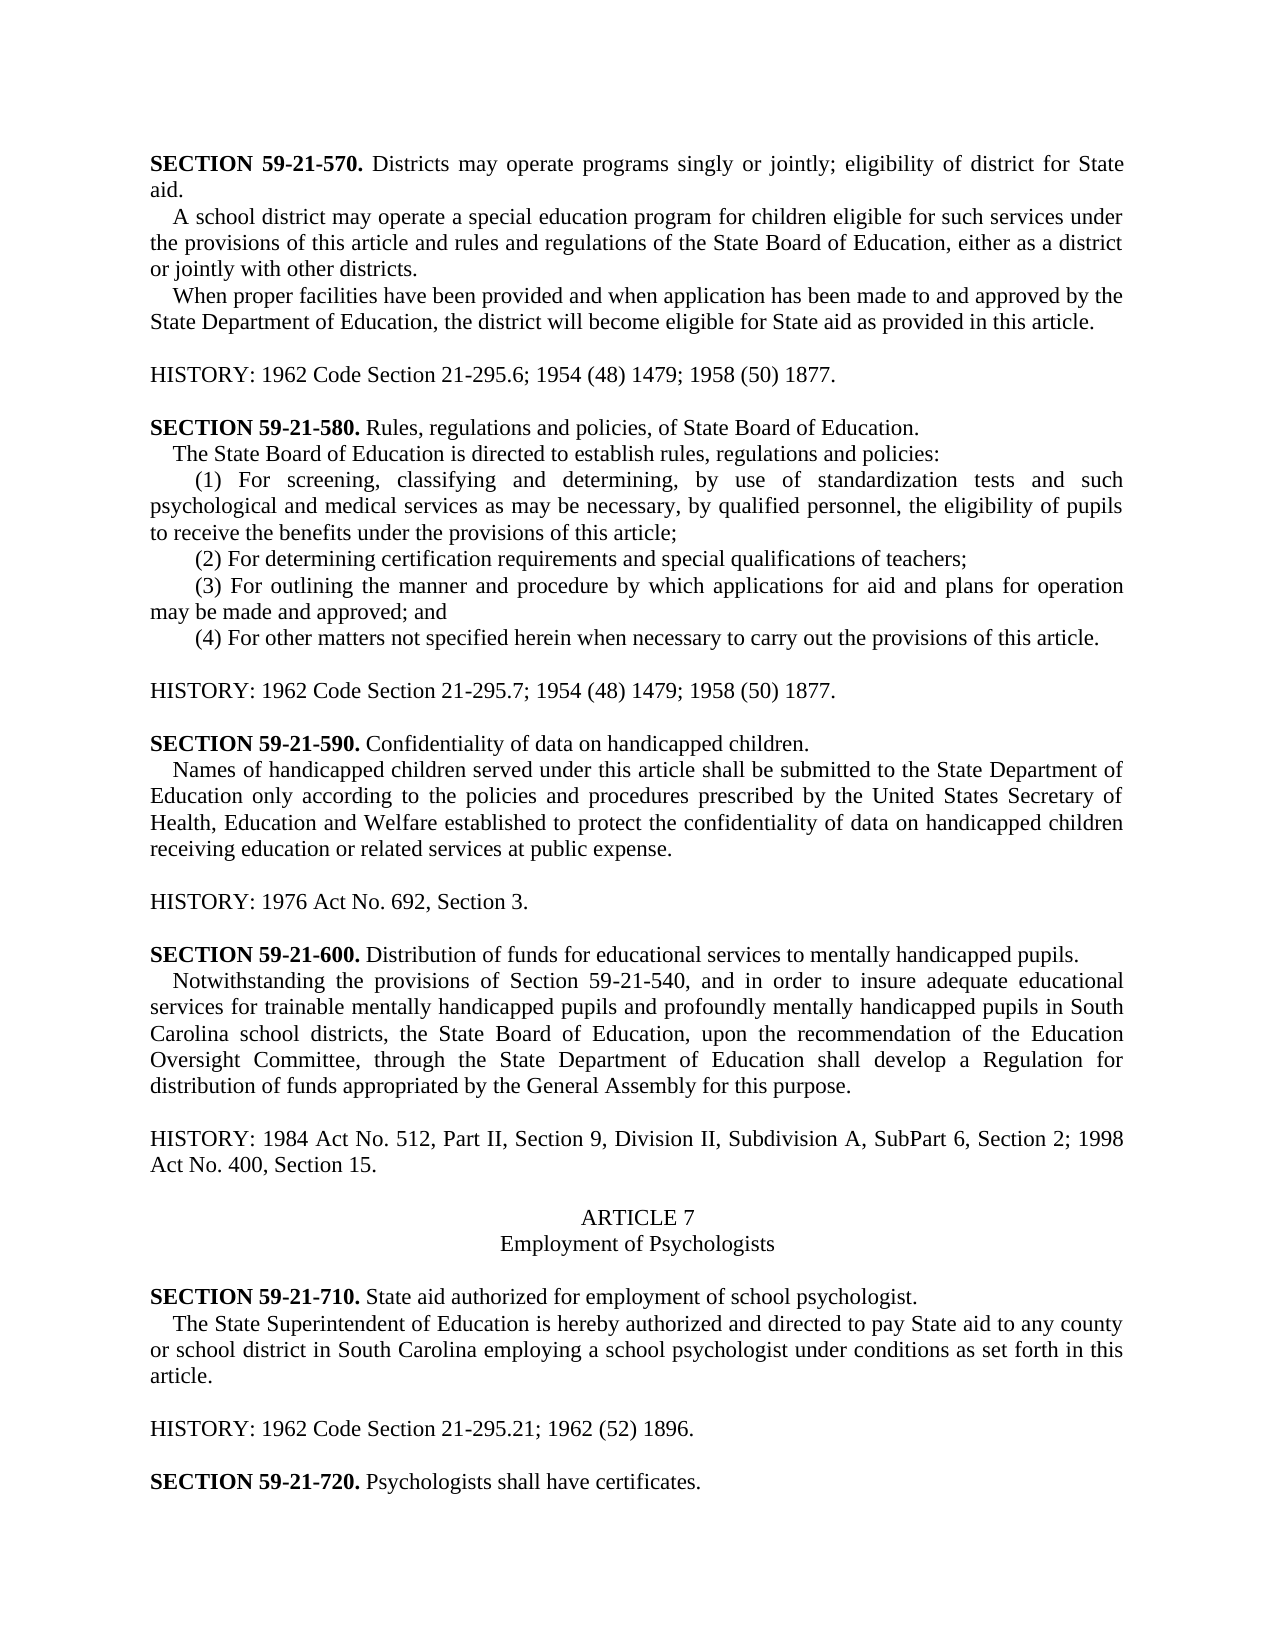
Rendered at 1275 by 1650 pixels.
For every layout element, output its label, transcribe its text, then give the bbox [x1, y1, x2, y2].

text SECTION 59-21-590. Confidentiality of data on handicapped children. [150, 730, 1125, 756]
text HISTORY: 1984 Act No. 512, Part II, Section 9, Division II, Subdivision A, SubPart 6, Section 2; 1998 Act No. 400, Section 15. [150, 1125, 1125, 1178]
text (3) For outlining the manner and procedure by which applications for aid and plans for operation may be made and approved; and [150, 572, 1125, 624]
text SECTION 59-21-710. State aid authorized for employment of school psychologist. [150, 1283, 1125, 1309]
text HISTORY: 1976 Act No. 692, Section 3. [150, 888, 1125, 914]
text SECTION 59-21-720. Psychologists shall have certificates. [150, 1468, 1125, 1494]
text When proper facilities have been provided and when application has been made to and approved by the State Department of Education, the district will become eligible for State aid as provided in this article. [150, 282, 1125, 334]
text Employment of Psychologists [150, 1231, 1125, 1257]
text ARTICLE 7 [150, 1204, 1125, 1231]
text (2) For determining certification requirements and special qualifications of teachers; [150, 545, 1125, 572]
text The State Superintendent of Education is hereby authorized and directed to pay State aid to any county or school district in South Carolina employing a school psychologist under conditions as set forth in this article. [150, 1309, 1125, 1389]
text (4) For other matters not specified herein when necessary to carry out the provisions of this article. [150, 624, 1125, 651]
text HISTORY: 1962 Code Section 21-295.6; 1954 (48) 1479; 1958 (50) 1877. [150, 361, 1125, 387]
text (1) For screening, classifying and determining, by use of standardization tests and such psychological and medical services as may be necessary, by qualified personnel, the eligibility of pupils to receive the benefits under the provisions of this article; [150, 466, 1125, 545]
text HISTORY: 1962 Code Section 21-295.21; 1962 (52) 1896. [150, 1415, 1125, 1441]
text The State Board of Education is directed to establish rules, regulations and policies: [150, 440, 1125, 466]
text SECTION 59-21-580. Rules, regulations and policies, of State Board of Education. [150, 413, 1125, 440]
text Names of handicapped children served under this article shall be submitted to the State Department of Education only according to the policies and procedures prescribed by the United States Secretary of Health, Education and Welfare established to protect the confidentiality of data on handicapped children receiving education or related services at public expense. [150, 756, 1125, 862]
text SECTION 59-21-570. Districts may operate programs singly or jointly; eligibility of district for State aid. [150, 150, 1125, 203]
text SECTION 59-21-600. Distribution of funds for educational services to mentally handicapped pupils. [150, 941, 1125, 967]
text Notwithstanding the provisions of Section 59-21-540, and in order to insure adequate educational services for trainable mentally handicapped pupils and profoundly mentally handicapped pupils in South Carolina school districts, the State Board of Education, upon the recommendation of the Education Oversight Committee, through the State Department of Education shall develop a Regulation for distribution of funds appropriated by the General Assembly for this purpose. [150, 967, 1125, 1099]
text A school district may operate a special education program for children eligible for such services under the provisions of this article and rules and regulations of the State Board of Education, either as a district or jointly with other districts. [150, 203, 1125, 282]
text HISTORY: 1962 Code Section 21-295.7; 1954 (48) 1479; 1958 (50) 1877. [150, 677, 1125, 703]
